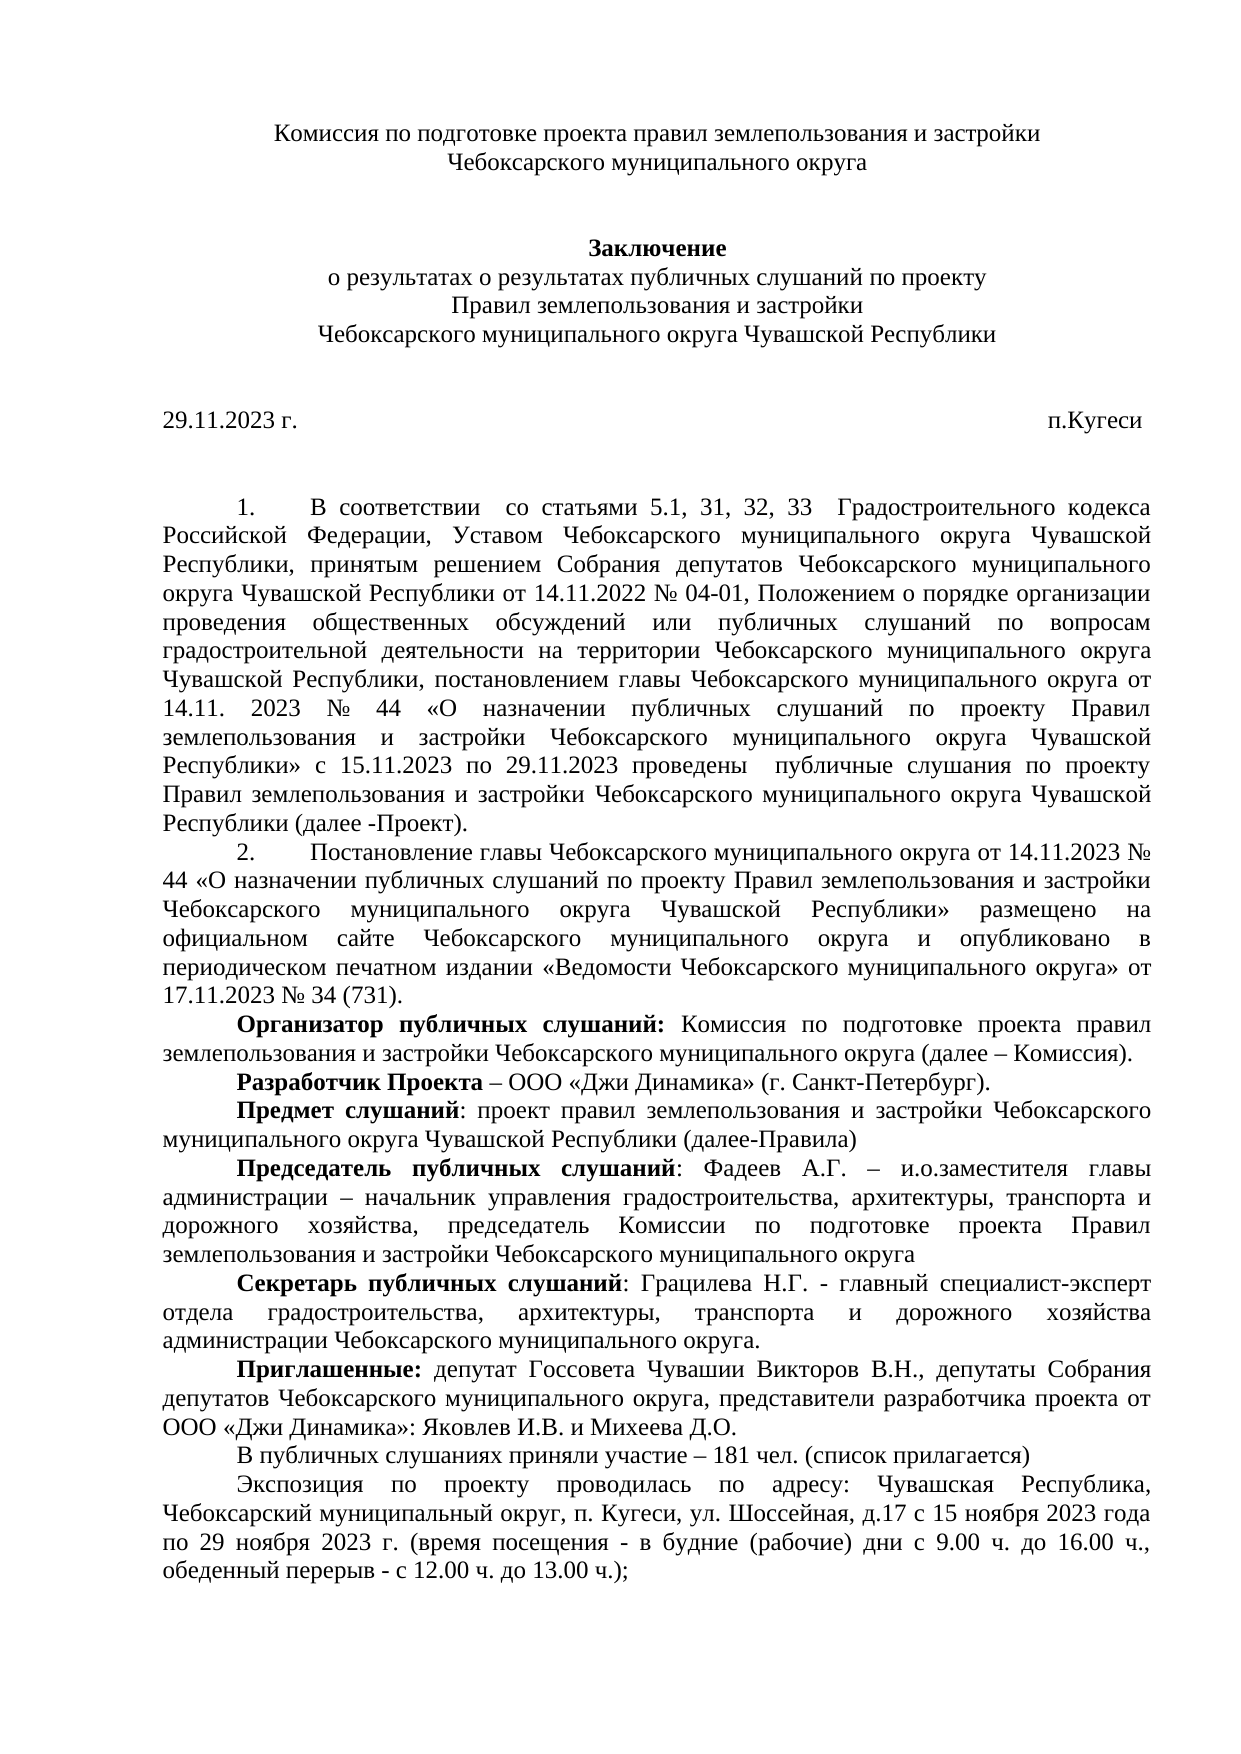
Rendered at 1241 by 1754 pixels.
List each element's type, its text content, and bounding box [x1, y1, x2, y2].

text В публичных слушаниях приняли участие – 181 чел. (список прилагается) [162, 1441, 1152, 1469]
list В соответствии со статьями 5.1, 31, 32, 33 Градостроительного кодекса Российской Федерации, Уставом Чебоксарского муниципального округа Чувашской Республики, принятым решением Собрания депутатов Чебоксарского муниципального округа Чувашской Республики от 14.11.2022 № 04-01, Положением о порядке организации проведения общественных обсуждений или публичных слушаний по вопросам градостроительной деятельности на территории Чебоксарского муниципального округа Чувашской Республики, постановлением главы Чебоксарского муниципального округа от 14.11. 2023 № 44 «О назначении публичных слушаний по проекту Правил землепользования и застройки Чебоксарского муниципального округа Чувашской Республики» с 15.11.2023 по 29.11.2023 проведены публичные слушания по проекту Правил землепользования и застройки Чебоксарского муниципального округа Чувашской Республики (далее -Проект). [162, 492, 1152, 837]
text Экспозиция по проекту проводилась по адресу: Чувашская Республика, Чебоксарский муниципальный округ, п. Кугеси, ул. Шоссейная, д.17 с 15 ноября 2023 года по 29 ноября 2023 г. (время посещения - в будние (рабочие) дни c 9.00 ч. до 16.00 ч., обеденный перерыв - с 12.00 ч. до 13.00 ч.); [162, 1469, 1152, 1584]
text Председатель публичных слушаний: Фадеев А.Г. – и.о.заместителя главы администрации – начальник управления градостроительства, архитектуры, транспорта и дорожного хозяйства, председатель Комиссии по подготовке проекта Правил землепользования и застройки Чебоксарского муниципального округа [162, 1153, 1152, 1268]
text Чебоксарского муниципального округа [162, 147, 1152, 176]
list Постановление главы Чебоксарского муниципального округа от 14.11.2023 № 44 «О назначении публичных слушаний по проекту Правил землепользования и застройки Чебоксарского муниципального округа Чувашской Республики» размещено на официальном сайте Чебоксарского муниципального округа и опубликовано в периодическом печатном издании «Ведомости Чебоксарского муниципального округа» от 17.11.2023 № 34 (731). [162, 837, 1152, 1009]
text Комиссия по подготовке проекта правил землепользования и застройки [162, 118, 1152, 147]
text Правил землепользования и застройки [162, 291, 1152, 319]
text Разработчик Проекта – ООО «Джи Динамика» (г. Санкт-Петербург). [162, 1067, 1152, 1096]
text о результатах о результатах публичных слушаний по проекту [162, 262, 1152, 291]
text Заключение [162, 233, 1152, 262]
text Приглашенные: депутат Госсовета Чувашии Викторов В.Н., депутаты Собрания депутатов Чебоксарского муниципального округа, представители разработчика проекта от ООО «Джи Динамика»: Яковлев И.В. и Михеева Д.О. [162, 1354, 1152, 1441]
text Секретарь публичных слушаний: Грацилева Н.Г. - главный специалист-эксперт отдела градостроительства, архитектуры, транспорта и дорожного хозяйства администрации Чебоксарского муниципального округа. [162, 1268, 1152, 1354]
text 29.11.2023 г. п.Кугеси [162, 406, 1152, 434]
text Предмет слушаний: проект правил землепользования и застройки Чебоксарского муниципального округа Чувашской Республики (далее-Правила) [162, 1096, 1152, 1153]
text Организатор публичных слушаний: Комиссия по подготовке проекта правил землепользования и застройки Чебоксарского муниципального округа (далее – Комиссия). [162, 1009, 1152, 1067]
text Чебоксарского муниципального округа Чувашской Республики [162, 319, 1152, 348]
